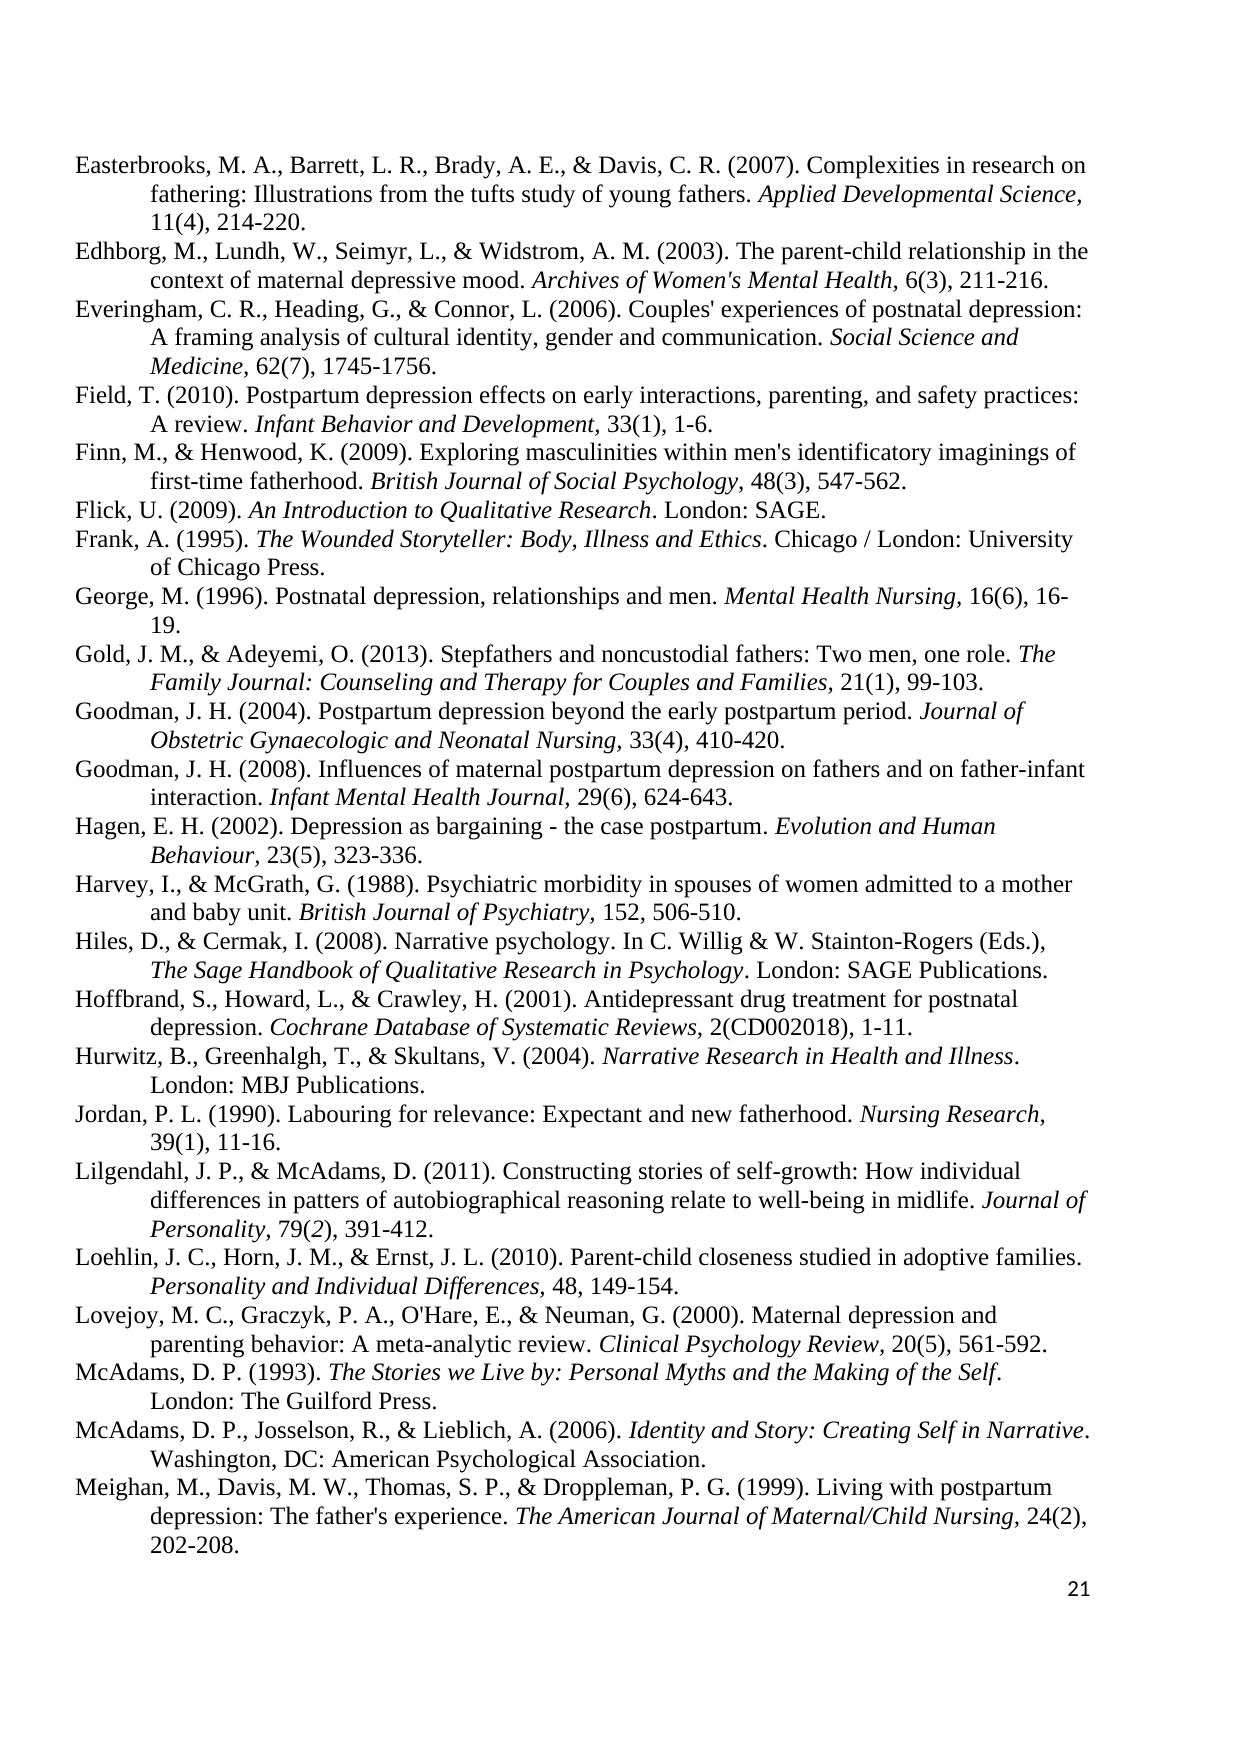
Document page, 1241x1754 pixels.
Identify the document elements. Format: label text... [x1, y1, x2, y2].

text Field, T. (2010). Postpartum depression effects on early interactions, parenting, and safety practices: A review. Infant Behavior and Development, 33(1), 1-6. [75, 380, 1090, 437]
text George, M. (1996). Postnatal depression, relationships and men. Mental Health Nursing, 16(6), 16-19. [75, 581, 1090, 639]
text Hurwitz, B., Greenhalgh, T., & Skultans, V. (2004). Narrative Research in Health and Illness. London: MBJ Publications. [75, 1041, 1090, 1099]
text Everingham, C. R., Heading, G., & Connor, L. (2006). Couples' experiences of postnatal depression: A framing analysis of cultural identity, gender and communication. Social Science and Medicine, 62(7), 1745-1756. [75, 294, 1090, 380]
text Hagen, E. H. (2002). Depression as bargaining - the case postpartum. Evolution and Human Behaviour, 23(5), 323-336. [75, 811, 1090, 869]
text Flick, U. (2009). An Introduction to Qualitative Research. London: SAGE. [75, 495, 1090, 524]
text Lilgendahl, J. P., & McAdams, D. (2011). Constructing stories of self-growth: How individual differences in patters of autobiographical reasoning relate to well-being in midlife. Journal of Personality, 79(2), 391-412. [75, 1156, 1090, 1242]
text Hoffbrand, S., Howard, L., & Crawley, H. (2001). Antidepressant drug treatment for postnatal depression. Cochrane Database of Systematic Reviews, 2(CD002018), 1-11. [75, 984, 1090, 1041]
text Lovejoy, M. C., Graczyk, P. A., O'Hare, E., & Neuman, G. (2000). Maternal depression and parenting behavior: A meta-analytic review. Clinical Psychology Review, 20(5), 561-592. [75, 1300, 1090, 1357]
text McAdams, D. P. (1993). The Stories we Live by: Personal Myths and the Making of the Self. London: The Guilford Press. [75, 1357, 1090, 1415]
text Loehlin, J. C., Horn, J. M., & Ernst, J. L. (2010). Parent-child closeness studied in adoptive families. Personality and Individual Differences, 48, 149-154. [75, 1242, 1090, 1300]
text Finn, M., & Henwood, K. (2009). Exploring masculinities within men's identificatory imaginings of first-time fatherhood. British Journal of Social Psychology, 48(3), 547-562. [75, 437, 1090, 495]
text McAdams, D. P., Josselson, R., & Lieblich, A. (2006). Identity and Story: Creating Self in Narrative. Washington, DC: American Psychological Association. [75, 1415, 1090, 1472]
text Edhborg, M., Lundh, W., Seimyr, L., & Widstrom, A. M. (2003). The parent-child relationship in the context of maternal depressive mood. Archives of Women's Mental Health, 6(3), 211-216. [75, 236, 1090, 294]
text Gold, J. M., & Adeyemi, O. (2013). Stepfathers and noncustodial fathers: Two men, one role. The Family Journal: Counseling and Therapy for Couples and Families, 21(1), 99-103. [75, 639, 1090, 696]
text Goodman, J. H. (2008). Influences of maternal postpartum depression on fathers and on father-infant interaction. Infant Mental Health Journal, 29(6), 624-643. [75, 754, 1090, 811]
text Harvey, I., & McGrath, G. (1988). Psychiatric morbidity in spouses of women admitted to a mother and baby unit. British Journal of Psychiatry, 152, 506-510. [75, 869, 1090, 926]
text Meighan, M., Davis, M. W., Thomas, S. P., & Droppleman, P. G. (1999). Living with postpartum depression: The father's experience. The American Journal of Maternal/Child Nursing, 24(2), 202-208. [75, 1472, 1090, 1559]
text Hiles, D., & Cermak, I. (2008). Narrative psychology. In C. Willig & W. Stainton-Rogers (Eds.), The Sage Handbook of Qualitative Research in Psychology. London: SAGE Publications. [75, 926, 1090, 984]
text Easterbrooks, M. A., Barrett, L. R., Brady, A. E., & Davis, C. R. (2007). Complexities in research on fathering: Illustrations from the tufts study of young fathers. Applied Developmental Science, 11(4), 214-220. [75, 150, 1090, 236]
text Jordan, P. L. (1990). Labouring for relevance: Expectant and new fatherhood. Nursing Research, 39(1), 11-16. [75, 1099, 1090, 1156]
text Goodman, J. H. (2004). Postpartum depression beyond the early postpartum period. Journal of Obstetric Gynaecologic and Neonatal Nursing, 33(4), 410-420. [75, 696, 1090, 754]
text Frank, A. (1995). The Wounded Storyteller: Body, Illness and Ethics. Chicago / London: University of Chicago Press. [75, 524, 1090, 581]
